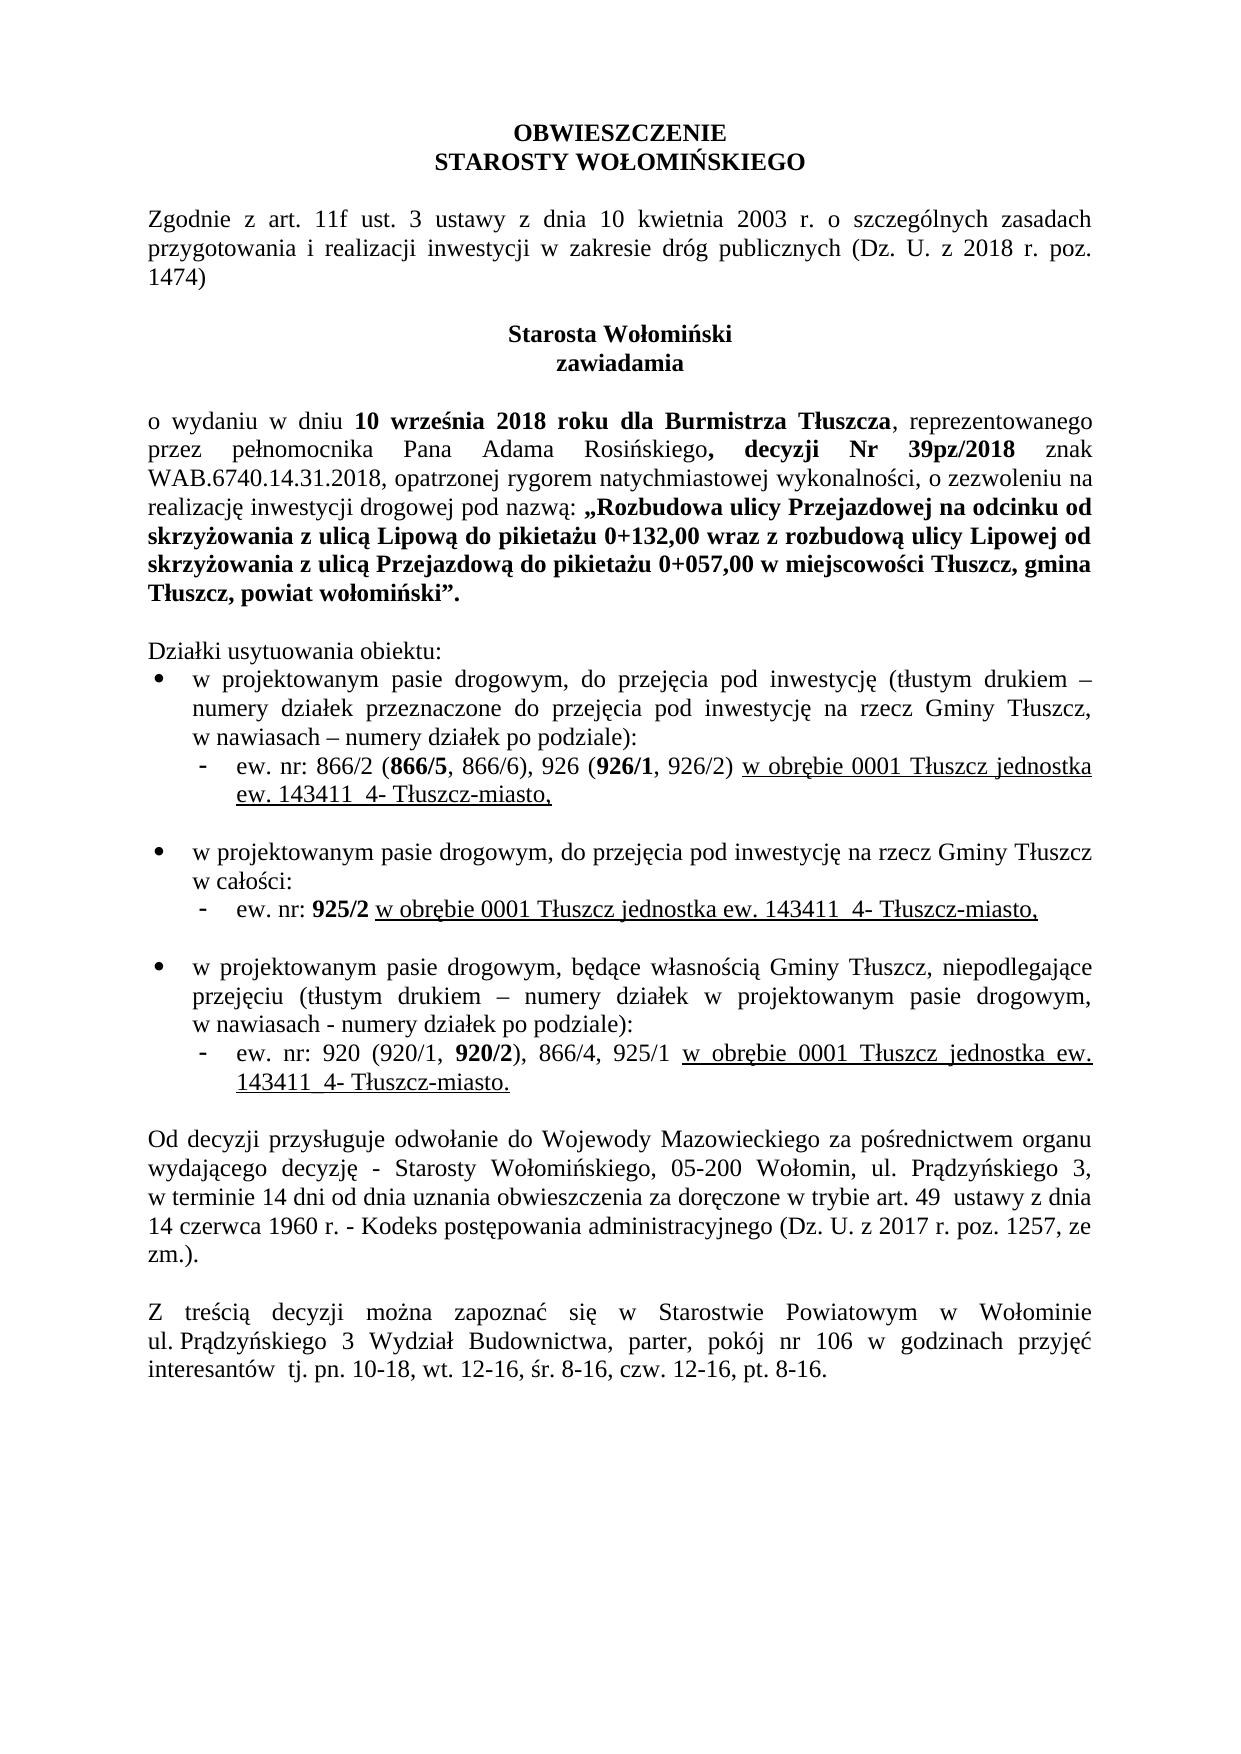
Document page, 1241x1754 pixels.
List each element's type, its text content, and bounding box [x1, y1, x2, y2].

list ew. nr: 925/2 w obrębie 0001 Tłuszcz jednostka ew. 143411_4- Tłuszcz-miasto, [199, 894, 1093, 923]
list w projektowanym pasie drogowym, będące własnością Gminy Tłuszcz, niepodlegające przejęciu (tłustym drukiem – numery działek w projektowanym pasie drogowym, w nawiasach - numery działek po podziale): [154, 952, 1093, 1038]
text STAROSTY WOŁOMIŃSKIEGO [148, 147, 1093, 176]
text Zgodnie z art. 11f ust. 3 ustawy z dnia 10 kwietnia 2003 r. o szczególnych zasadach przygotowania i realizacji inwestycji w zakresie dróg publicznych (Dz. U. z 2018 r. poz. 1474) [148, 204, 1093, 291]
list w projektowanym pasie drogowym, do przejęcia pod inwestycję (tłustym drukiem – numery działek przeznaczone do przejęcia pod inwestycję na rzecz Gminy Tłuszcz, w nawiasach – numery działek po podziale): [154, 664, 1093, 751]
list ew. nr: 920 (920/1, 920/2), 866/4, 925/1 w obrębie 0001 Tłuszcz jednostka ew. 143411_4- Tłuszcz-miasto. [199, 1038, 1093, 1096]
text Od decyzji przysługuje odwołanie do Wojewody Mazowieckiego za pośrednictwem organu wydającego decyzję - Starosty Wołomińskiego, 05-200 Wołomin, ul. Prądzyńskiego 3, w terminie 14 dni od dnia uznania obwieszczenia za doręczone w trybie art. 49 ustawy z dnia 14 czerwca 1960 r. - Kodeks postępowania administracyjnego (Dz. U. z 2017 r. poz. 1257, ze zm.). [148, 1124, 1093, 1268]
text zawiadamia [148, 348, 1093, 377]
text Z treścią decyzji można zapoznać się w Starostwie Powiatowym w Wołominie ul. Prądzyńskiego 3 Wydział Budownictwa, parter, pokój nr 106 w godzinach przyjęć interesantów tj. pn. 10-18, wt. 12-16, śr. 8-16, czw. 12-16, pt. 8-16. [148, 1297, 1093, 1383]
text o wydaniu w dniu 10 września 2018 roku dla Burmistrza Tłuszcza, reprezentowanego przez pełnomocnika Pana Adama Rosińskiego, decyzji Nr 39pz/2018 znak WAB.6740.14.31.2018, opatrzonej rygorem natychmiastowej wykonalności, o zezwoleniu na realizację inwestycji drogowej pod nazwą: „Rozbudowa ulicy Przejazdowej na odcinku od skrzyżowania z ulicą Lipową do pikietażu 0+132,00 wraz z rozbudową ulicy Lipowej od skrzyżowania z ulicą Przejazdową do pikietażu 0+057,00 w miejscowości Tłuszcz, gmina Tłuszcz, powiat wołomiński”. [148, 406, 1093, 607]
text Działki usytuowania obiektu: [148, 636, 1093, 664]
list w projektowanym pasie drogowym, do przejęcia pod inwestycję na rzecz Gminy Tłuszcz w całości: [154, 837, 1093, 894]
text Starosta Wołomiński [148, 319, 1093, 348]
text OBWIESZCZENIE [148, 118, 1093, 147]
list ew. nr: 866/2 (866/5, 866/6), 926 (926/1, 926/2) w obrębie 0001 Tłuszcz jednostka ew. 143411_4- Tłuszcz-miasto, [199, 751, 1093, 808]
